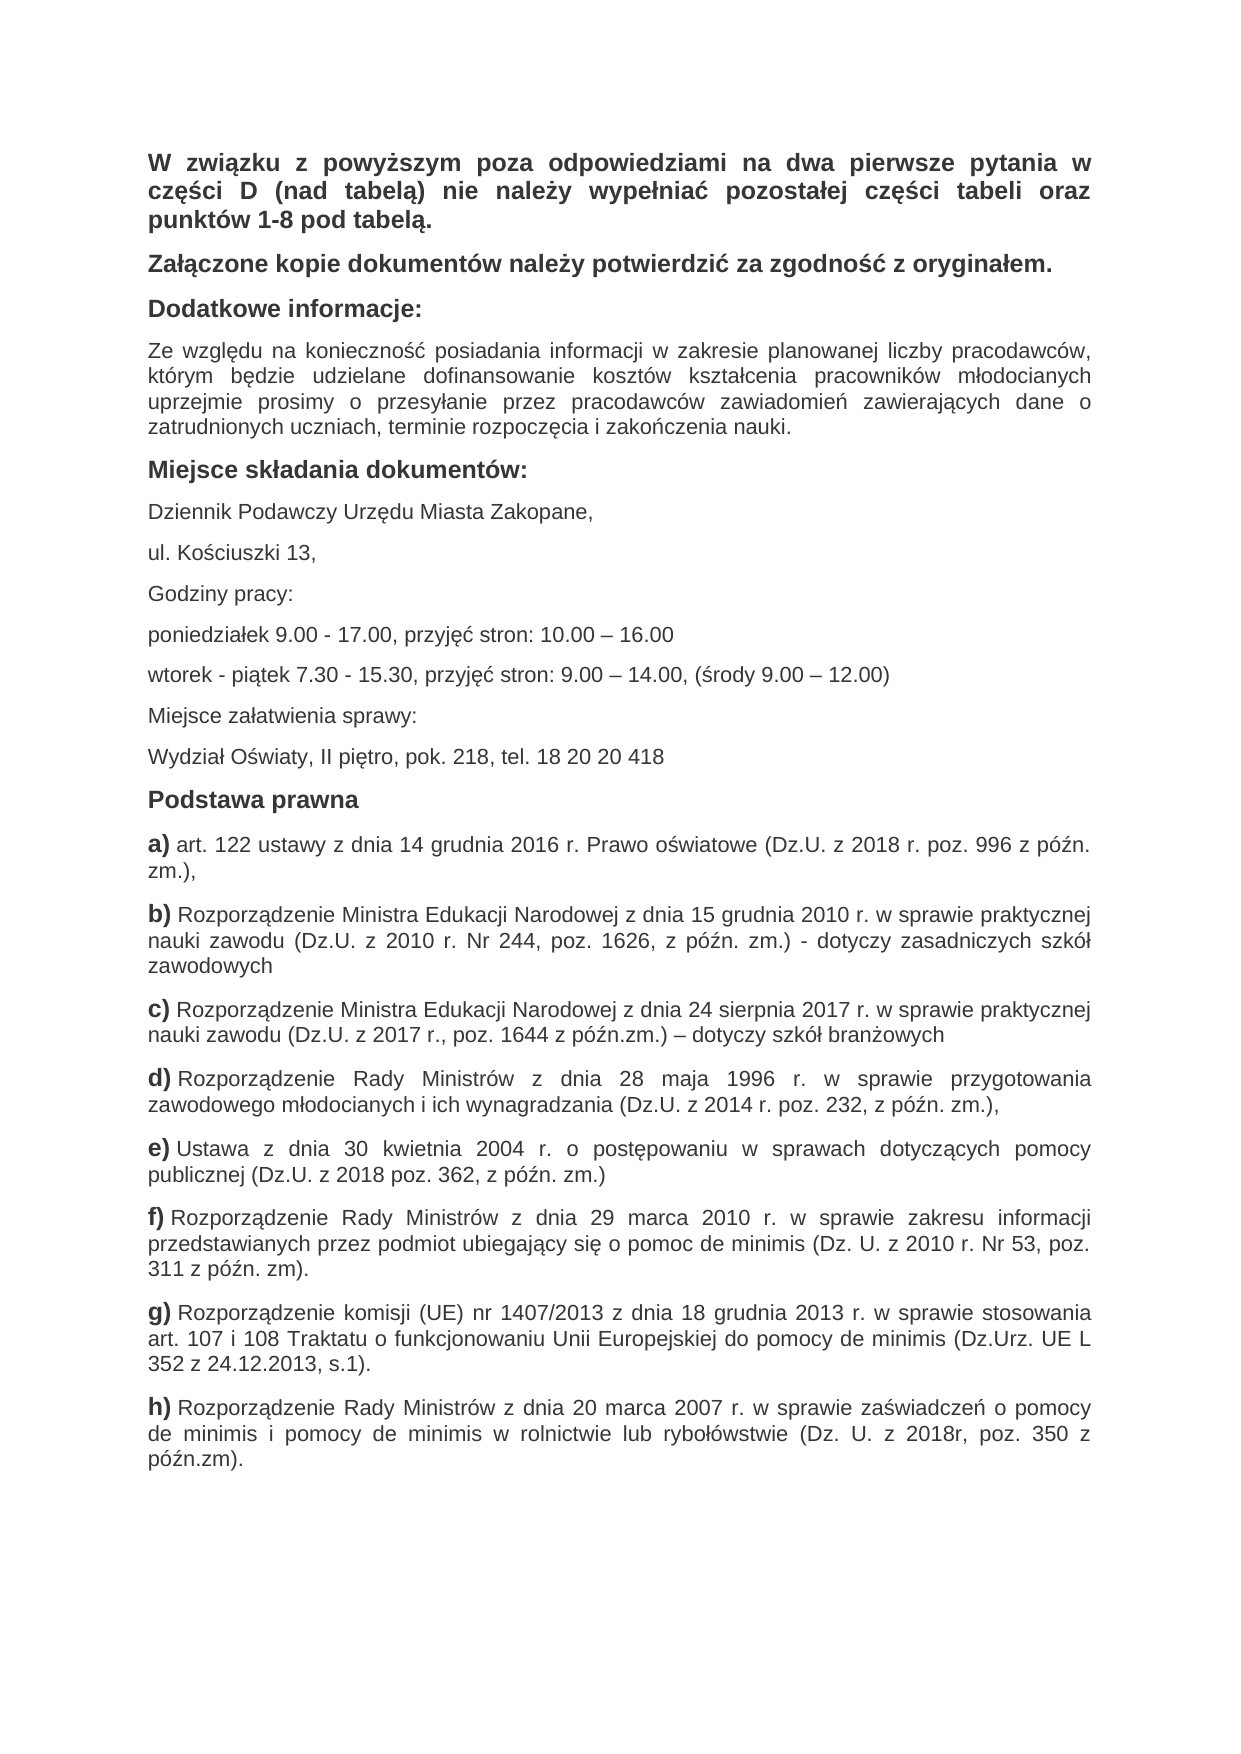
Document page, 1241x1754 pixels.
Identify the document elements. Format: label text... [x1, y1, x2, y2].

text Podstawa prawna [148, 785, 1093, 814]
text Załączone kopie dokumentów należy potwierdzić za zgodność z oryginałem. [148, 249, 1093, 278]
text Miejsce załatwienia sprawy: [148, 703, 1093, 728]
text c) Rozporządzenie Ministra Edukacji Narodowej z dnia 24 sierpnia 2017 r. w sprawie praktycznej nauki zawodu (Dz.U. z 2017 r., poz. 1644 z późn.zm.) – dotyczy szkół branżowych [148, 994, 1093, 1048]
text Dodatkowe informacje: [148, 294, 1093, 323]
text W związku z powyższym poza odpowiedziami na dwa pierwsze pytania w części D (nad tabelą) nie należy wypełniać pozostałej części tabeli oraz punktów 1-8 pod tabelą. [148, 148, 1093, 234]
text b) Rozporządzenie Ministra Edukacji Narodowej z dnia 15 grudnia 2010 r. w sprawie praktycznej nauki zawodu (Dz.U. z 2010 r. Nr 244, poz. 1626, z późn. zm.) - dotyczy zasadniczych szkół zawodowych [148, 899, 1093, 978]
text a) art. 122 ustawy z dnia 14 grudnia 2016 r. Prawo oświatowe (Dz.U. z 2018 r. poz. 996 z późn. zm.), [148, 829, 1093, 883]
text poniedziałek 9.00 - 17.00, przyjęć stron: 10.00 – 16.00 [148, 622, 1093, 647]
text wtorek - piątek 7.30 - 15.30, przyjęć stron: 9.00 – 14.00, (środy 9.00 – 12.00) [148, 662, 1093, 688]
text Godziny pracy: [148, 581, 1093, 606]
text f) Rozporządzenie Rady Ministrów z dnia 29 marca 2010 r. w sprawie zakresu informacji przedstawianych przez podmiot ubiegający się o pomoc de minimis (Dz. U. z 2010 r. Nr 53, poz. 311 z późn. zm). [148, 1202, 1093, 1282]
text ul. Kościuszki 13, [148, 540, 1093, 565]
text e) Ustawa z dnia 30 kwietnia 2004 r. o postępowaniu w sprawach dotyczących pomocy publicznej (Dz.U. z 2018 poz. 362, z późn. zm.) [148, 1133, 1093, 1187]
text Dziennik Podawczy Urzędu Miasta Zakopane, [148, 499, 1093, 524]
text Miejsce składania dokumentów: [148, 455, 1093, 483]
text Wydział Oświaty, II piętro, pok. 218, tel. 18 20 20 418 [148, 744, 1093, 769]
text Ze względu na konieczność posiadania informacji w zakresie planowanej liczby pracodawców, którym będzie udzielane dofinansowanie kosztów kształcenia pracowników młodocianych uprzejmie prosimy o przesyłanie przez pracodawców zawiadomień zawierających dane o zatrudnionych uczniach, terminie rozpoczęcia i zakończenia nauki. [148, 338, 1093, 439]
text g) Rozporządzenie komisji (UE) nr 1407/2013 z dnia 18 grudnia 2013 r. w sprawie stosowania art. 107 i 108 Traktatu o funkcjonowaniu Unii Europejskiej do pomocy de minimis (Dz.Urz. UE L 352 z 24.12.2013, s.1). [148, 1297, 1093, 1376]
text d) Rozporządzenie Rady Ministrów z dnia 28 maja 1996 r. w sprawie przygotowania zawodowego młodocianych i ich wynagradzania (Dz.U. z 2014 r. poz. 232, z późn. zm.), [148, 1063, 1093, 1117]
text h) Rozporządzenie Rady Ministrów z dnia 20 marca 2007 r. w sprawie zaświadczeń o pomocy de minimis i pomocy de minimis w rolnictwie lub rybołówstwie (Dz. U. z 2018r, poz. 350 z późn.zm). [148, 1392, 1093, 1471]
